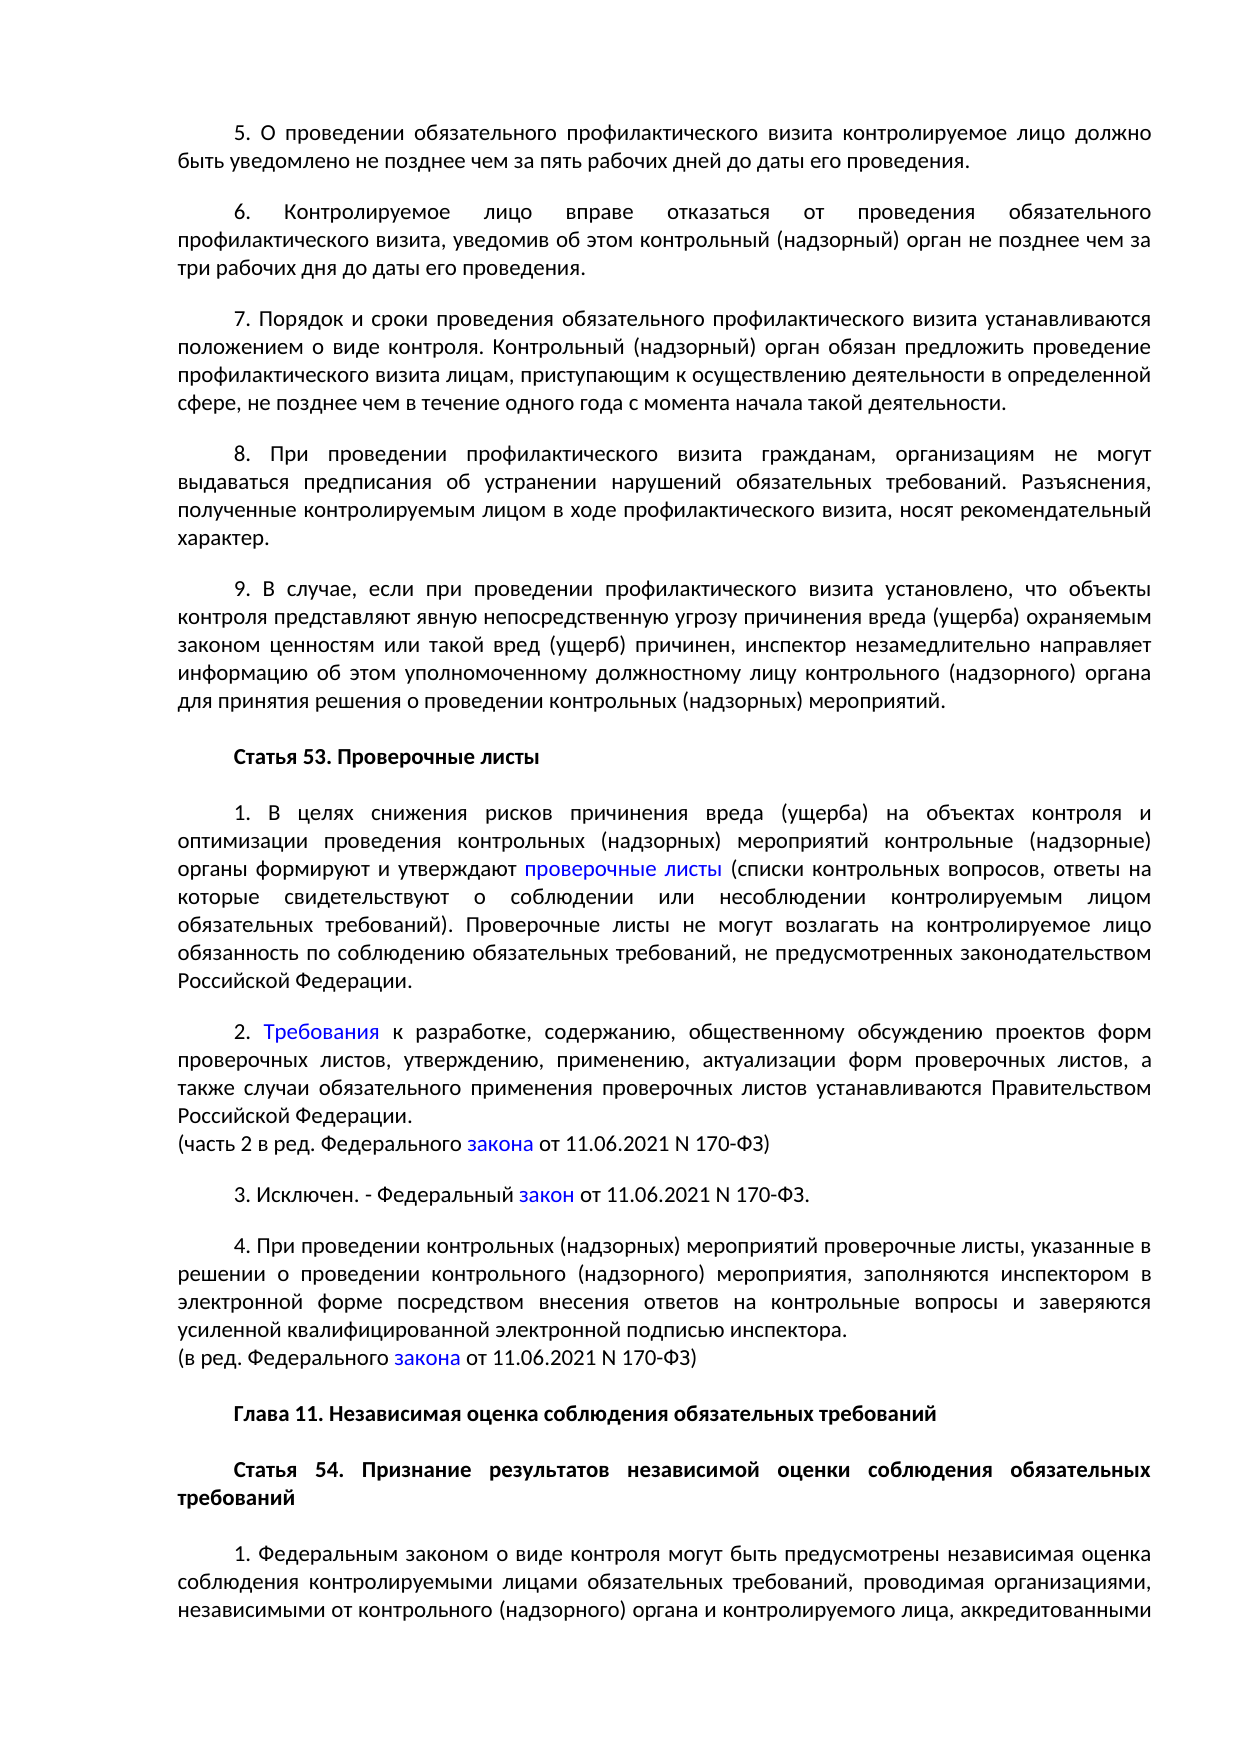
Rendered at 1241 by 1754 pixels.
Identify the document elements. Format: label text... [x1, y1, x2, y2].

text 8. При проведении профилактического визита гражданам, организациям не могут выдаваться предписания об устранении нарушений обязательных требований. Разъяснения, полученные контролируемым лицом в ходе профилактического визита, носят рекомендательный характер. [177, 439, 1152, 551]
text 4. При проведении контрольных (надзорных) мероприятий проверочные листы, указанные в решении о проведении контрольного (надзорного) мероприятия, заполняются инспектором в электронной форме посредством внесения ответов на контрольные вопросы и заверяются усиленной квалифицированной электронной подписью инспектора. [177, 1231, 1152, 1343]
text Статья 53. Проверочные листы [177, 742, 1152, 770]
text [177, 1539, 1152, 1623]
text 2. Требования к разработке, содержанию, общественному обсуждению проектов форм проверочных листов, утверждению, применению, актуализации форм проверочных листов, а также случаи обязательного применения проверочных листов устанавливаются Правительством Российской Федерации. [177, 1017, 1152, 1129]
text 9. В случае, если при проведении профилактического визита установлено, что объекты контроля представляют явную непосредственную угрозу причинения вреда (ущерба) охраняемым законом ценностям или такой вред (ущерб) причинен, инспектор незамедлительно направляет информацию об этом уполномоченному должностному лицу контрольного (надзорного) органа для принятия решения о проведении контрольных (надзорных) мероприятий. [177, 574, 1152, 714]
text 7. Порядок и сроки проведения обязательного профилактического визита устанавливаются положением о виде контроля. Контрольный (надзорный) орган обязан предложить проведение профилактического визита лицам, приступающим к осуществлению деятельности в определенной сфере, не позднее чем в течение одного года с момента начала такой деятельности. [177, 304, 1152, 416]
text Глава 11. Независимая оценка соблюдения обязательных требований [177, 1399, 1152, 1427]
text 5. О проведении обязательного профилактического визита контролируемое лицо должно быть уведомлено не позднее чем за пять рабочих дней до даты его проведения. [177, 118, 1152, 174]
text 6. Контролируемое лицо вправе отказаться от проведения обязательного профилактического визита, уведомив об этом контрольный (надзорный) орган не позднее чем за три рабочих дня до даты его проведения. [177, 197, 1152, 281]
text 3. Исключен. - Федеральный закон от 11.06.2021 N 170-ФЗ. [177, 1180, 1152, 1208]
text Статья 54. Признание результатов независимой оценки соблюдения обязательных требований [177, 1455, 1152, 1511]
text 1. В целях снижения рисков причинения вреда (ущерба) на объектах контроля и оптимизации проведения контрольных (надзорных) мероприятий контрольные (надзорные) органы формируют и утверждают проверочные листы (списки контрольных вопросов, ответы на которые свидетельствуют о соблюдении или несоблюдении контролируемым лицом обязательных требований). Проверочные листы не могут возлагать на контролируемое лицо обязанность по соблюдению обязательных требований, не предусмотренных законодательством Российской Федерации. [177, 798, 1152, 994]
text (в ред. Федерального закона от 11.06.2021 N 170-ФЗ) [177, 1343, 1152, 1371]
text (часть 2 в ред. Федерального закона от 11.06.2021 N 170-ФЗ) [177, 1129, 1152, 1157]
